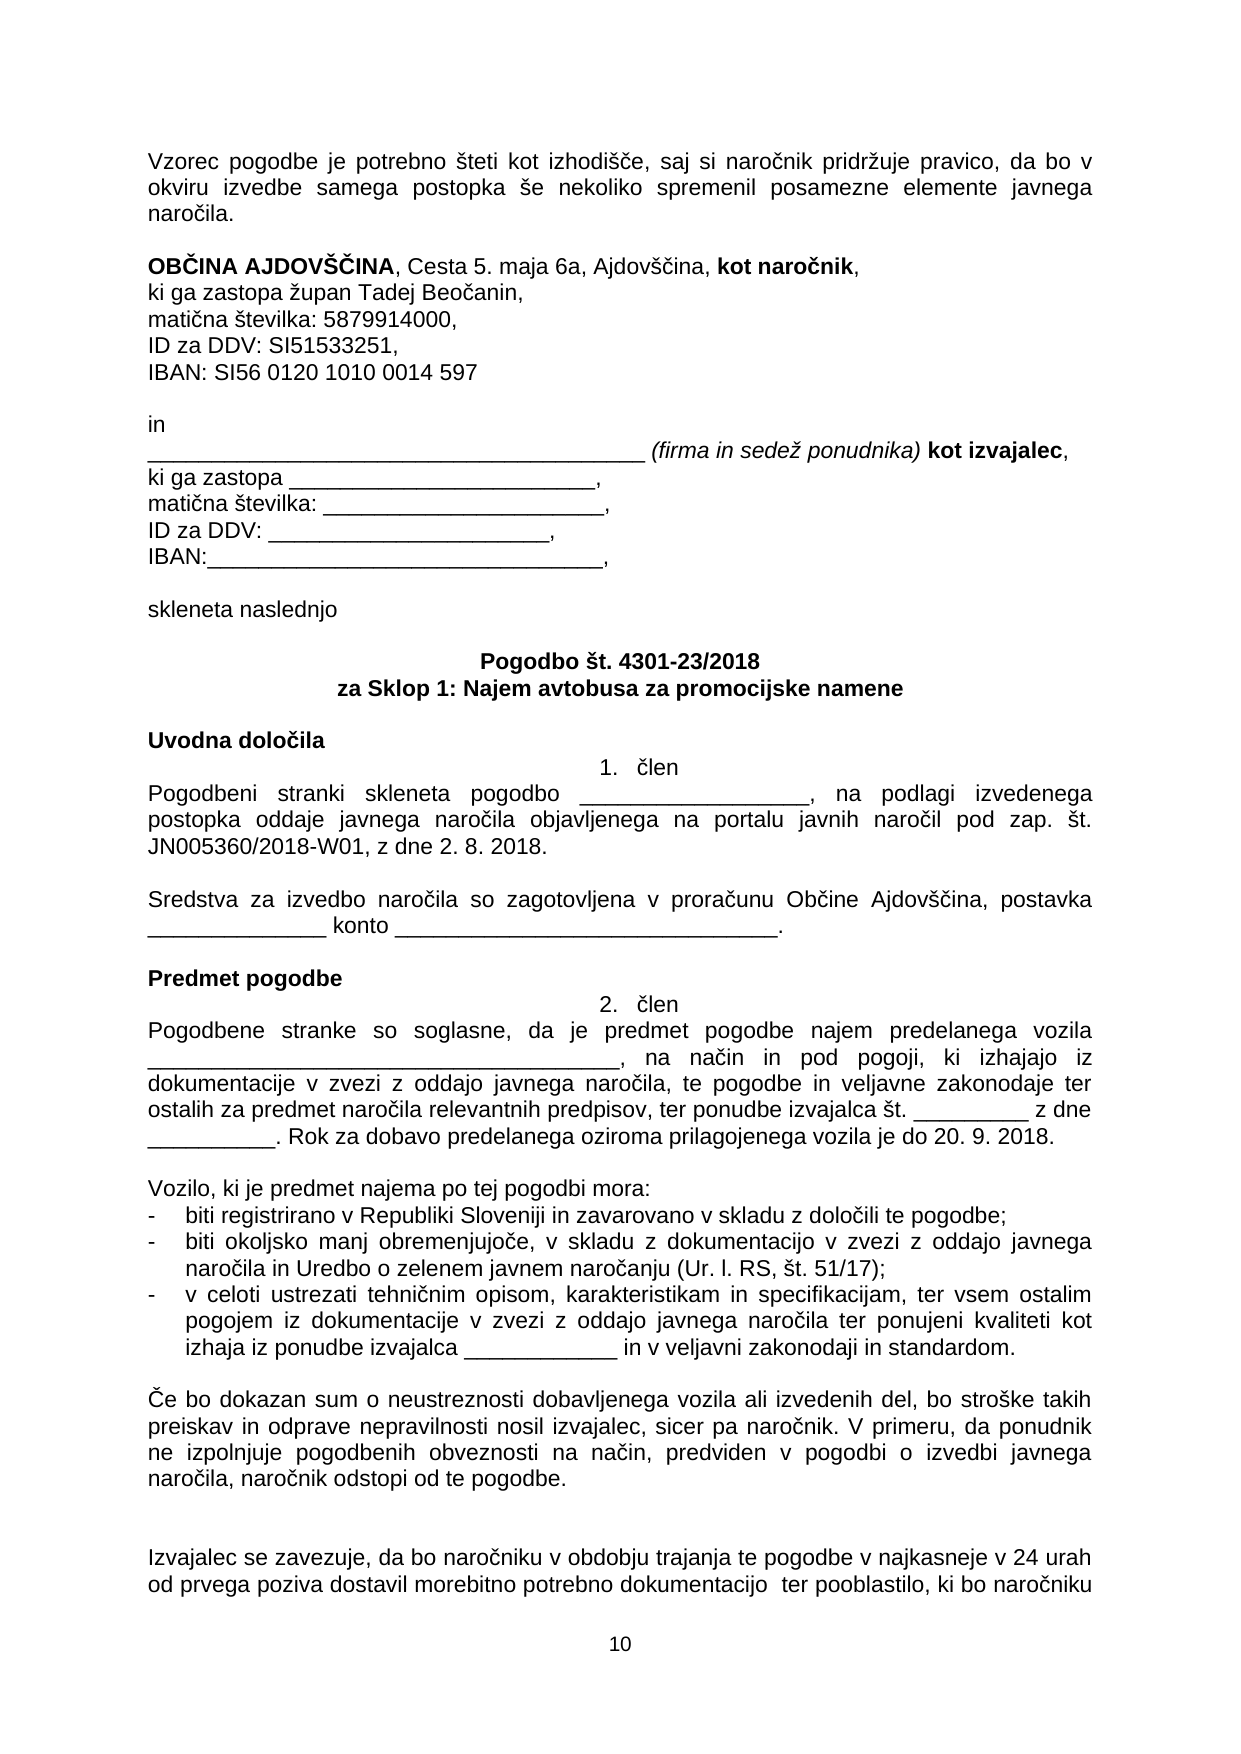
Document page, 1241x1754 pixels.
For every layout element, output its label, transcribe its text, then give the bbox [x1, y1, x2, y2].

list člen [185, 991, 1093, 1017]
text matična številka: 5879914000, [148, 306, 1093, 332]
text Pogodbo št. 4301-23/2018 [148, 648, 1093, 675]
text Pogodbeni stranki skleneta pogodbo __________________, na podlagi izvedenega postopka oddaje javnega naročila objavljenega na portalu javnih naročil pod zap. št. JN005360/2018-W01, z dne 2. 8. 2018. [148, 780, 1093, 859]
text IBAN:_______________________________, [148, 543, 1093, 569]
text Pogodbene stranke so soglasne, da je predmet pogodbe najem predelanega vozila _____________________________________, na način in pod pogoji, ki izhajajo iz dokumentacije v zvezi z oddajo javnega naročila, te pogodbe in veljavne zakonodaje ter ostalih za predmet naročila relevantnih predpisov, ter ponudbe izvajalca št. _________ z dne __________. Rok za dobavo predelanega oziroma prilagojenega vozila je do 20. 9. 2018. [148, 1017, 1093, 1149]
text Predmet pogodbe [148, 964, 1093, 991]
list biti registrirano v Republiki Sloveniji in zavarovano v skladu z določili te pogodbe; [148, 1202, 1093, 1228]
list člen [185, 754, 1093, 780]
list v celoti ustrezati tehničnim opisom, karakteristikam in specifikacijam, ter vsem ostalim pogojem iz dokumentacije v zvezi z oddajo javnega naročila ter ponujeni kvaliteti kot izhaja iz ponudbe izvajalca ____________ in v veljavni zakonodaji in standardom. [148, 1281, 1093, 1360]
text ID za DDV: SI51533251, [148, 332, 1093, 358]
text ID za DDV: ______________________, [148, 517, 1093, 543]
text ki ga zastopa ________________________, [148, 464, 1093, 490]
text OBČINA AJDOVŠČINA, Cesta 5. maja 6a, Ajdovščina, kot naročnik, [148, 253, 1093, 279]
text skleneta naslednjo [148, 596, 1085, 622]
text Vozilo, ki je predmet najema po tej pogodbi mora: [148, 1175, 1093, 1202]
text Če bo dokazan sum o neustreznosti dobavljenega vozila ali izvedenih del, bo stroške takih preiskav in odprave nepravilnosti nosil izvajalec, sicer pa naročnik. V primeru, da ponudnik ne izpolnjuje pogodbenih obveznosti na način, predviden v pogodbi o izvedbi javnega naročila, naročnik odstopi od te pogodbe. [148, 1386, 1093, 1492]
text Uvodna določila [148, 727, 1093, 754]
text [148, 1544, 1093, 1597]
text IBAN: SI56 0120 1010 0014 597 [148, 358, 1093, 385]
text matična številka: ______________________, [148, 490, 1093, 517]
text in [148, 411, 1093, 437]
text Sredstva za izvedbo naročila so zagotovljena v proračunu Občine Ajdovščina, postavka ______________ konto ______________________________. [148, 886, 1093, 938]
list biti okoljsko manj obremenjujoče, v skladu z dokumentacijo v zvezi z oddajo javnega naročila in Uredbo o zelenem javnem naročanju (Ur. l. RS, št. 51/17); [148, 1228, 1093, 1281]
text za Sklop 1: Najem avtobusa za promocijske namene [148, 675, 1093, 701]
text ki ga zastopa župan Tadej Beočanin, [148, 279, 1093, 306]
text Vzorec pogodbe je potrebno šteti kot izhodišče, saj si naročnik pridržuje pravico, da bo v okviru izvedbe samega postopka še nekoliko spremenil posamezne elemente javnega naročila. [148, 148, 1093, 227]
text _______________________________________ (firma in sedež ponudnika) kot izvajalec, [148, 437, 1093, 464]
